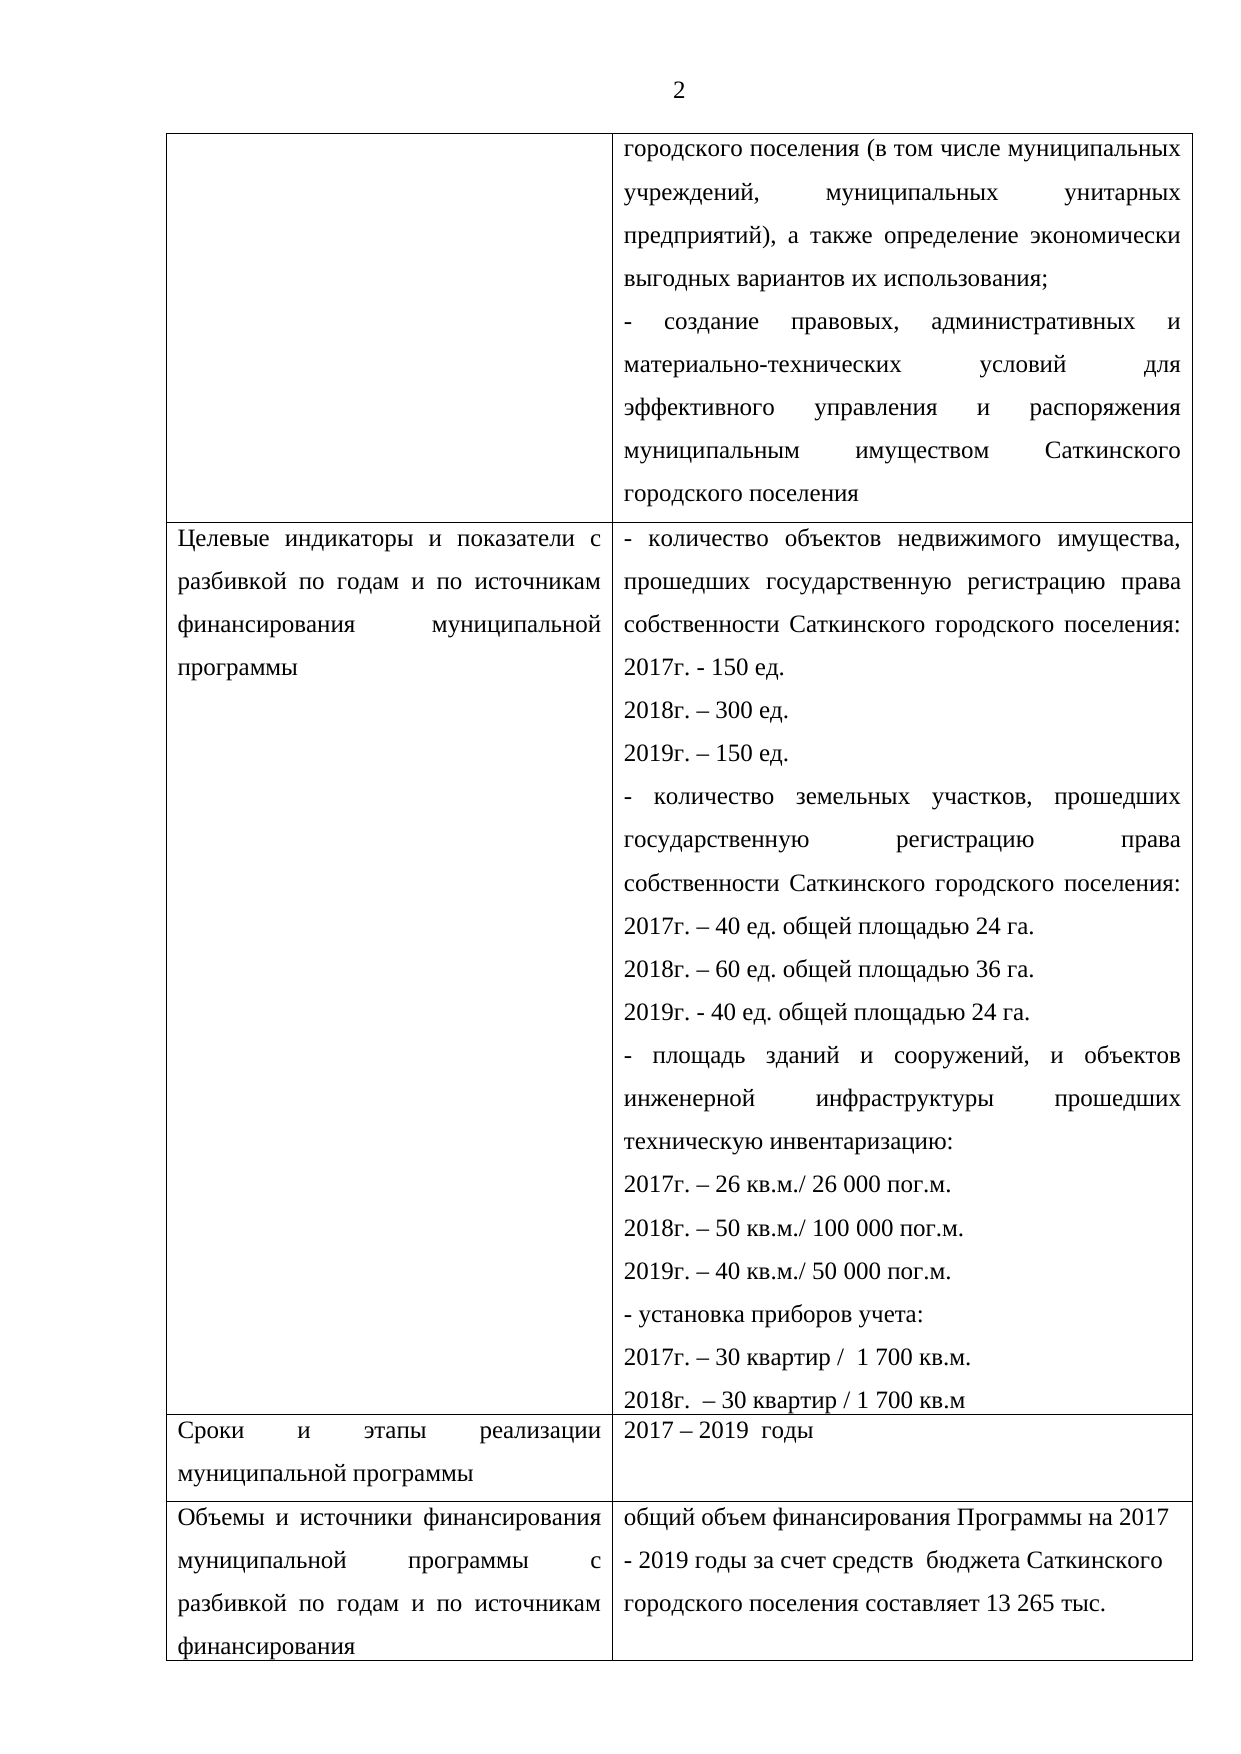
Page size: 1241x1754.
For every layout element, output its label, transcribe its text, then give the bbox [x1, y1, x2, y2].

table_cell - количество объектов недвижимого имущества, прошедших государственную регистрацию права собственности Саткинского городского поселения: 2017г. - 150 ед. 2018г. – 300 ед. 2019г. – 150 ед. - количество земельных участков, прошедших государственную регистрацию права собственности Саткинского городского поселения: 2017г. – 40 ед. общей площадью 24 га. 2018г. – 60 ед. общей площадью 36 га. 2019г. - 40 ед. общей площадью 24 га. - площадь зданий и сооружений, и объектов инженерной инфраструктуры прошедших техническую инвентаризацию: 2017г. – 26 кв.м./ 26 000 пог.м. 2018г. – 50 кв.м./ 100 000 пог.м. 2019г. – 40 кв.м./ 50 000 пог.м. - установка приборов учета: 2017г. – 30 квартир / 1 700 кв.м. 2018г. – 30 квартир / 1 700 кв.м [613, 523, 1192, 1414]
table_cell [613, 1502, 1192, 1660]
table_cell Сроки и этапы реализации муниципальной программы [167, 1415, 612, 1501]
table_cell Целевые индикаторы и показатели с разбивкой по годам и по источникам финансирования муниципальной программы [167, 523, 612, 1414]
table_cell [167, 134, 612, 522]
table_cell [167, 1502, 612, 1660]
table_cell 2017 – 2019 годы [613, 1415, 1192, 1501]
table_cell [613, 134, 1192, 522]
